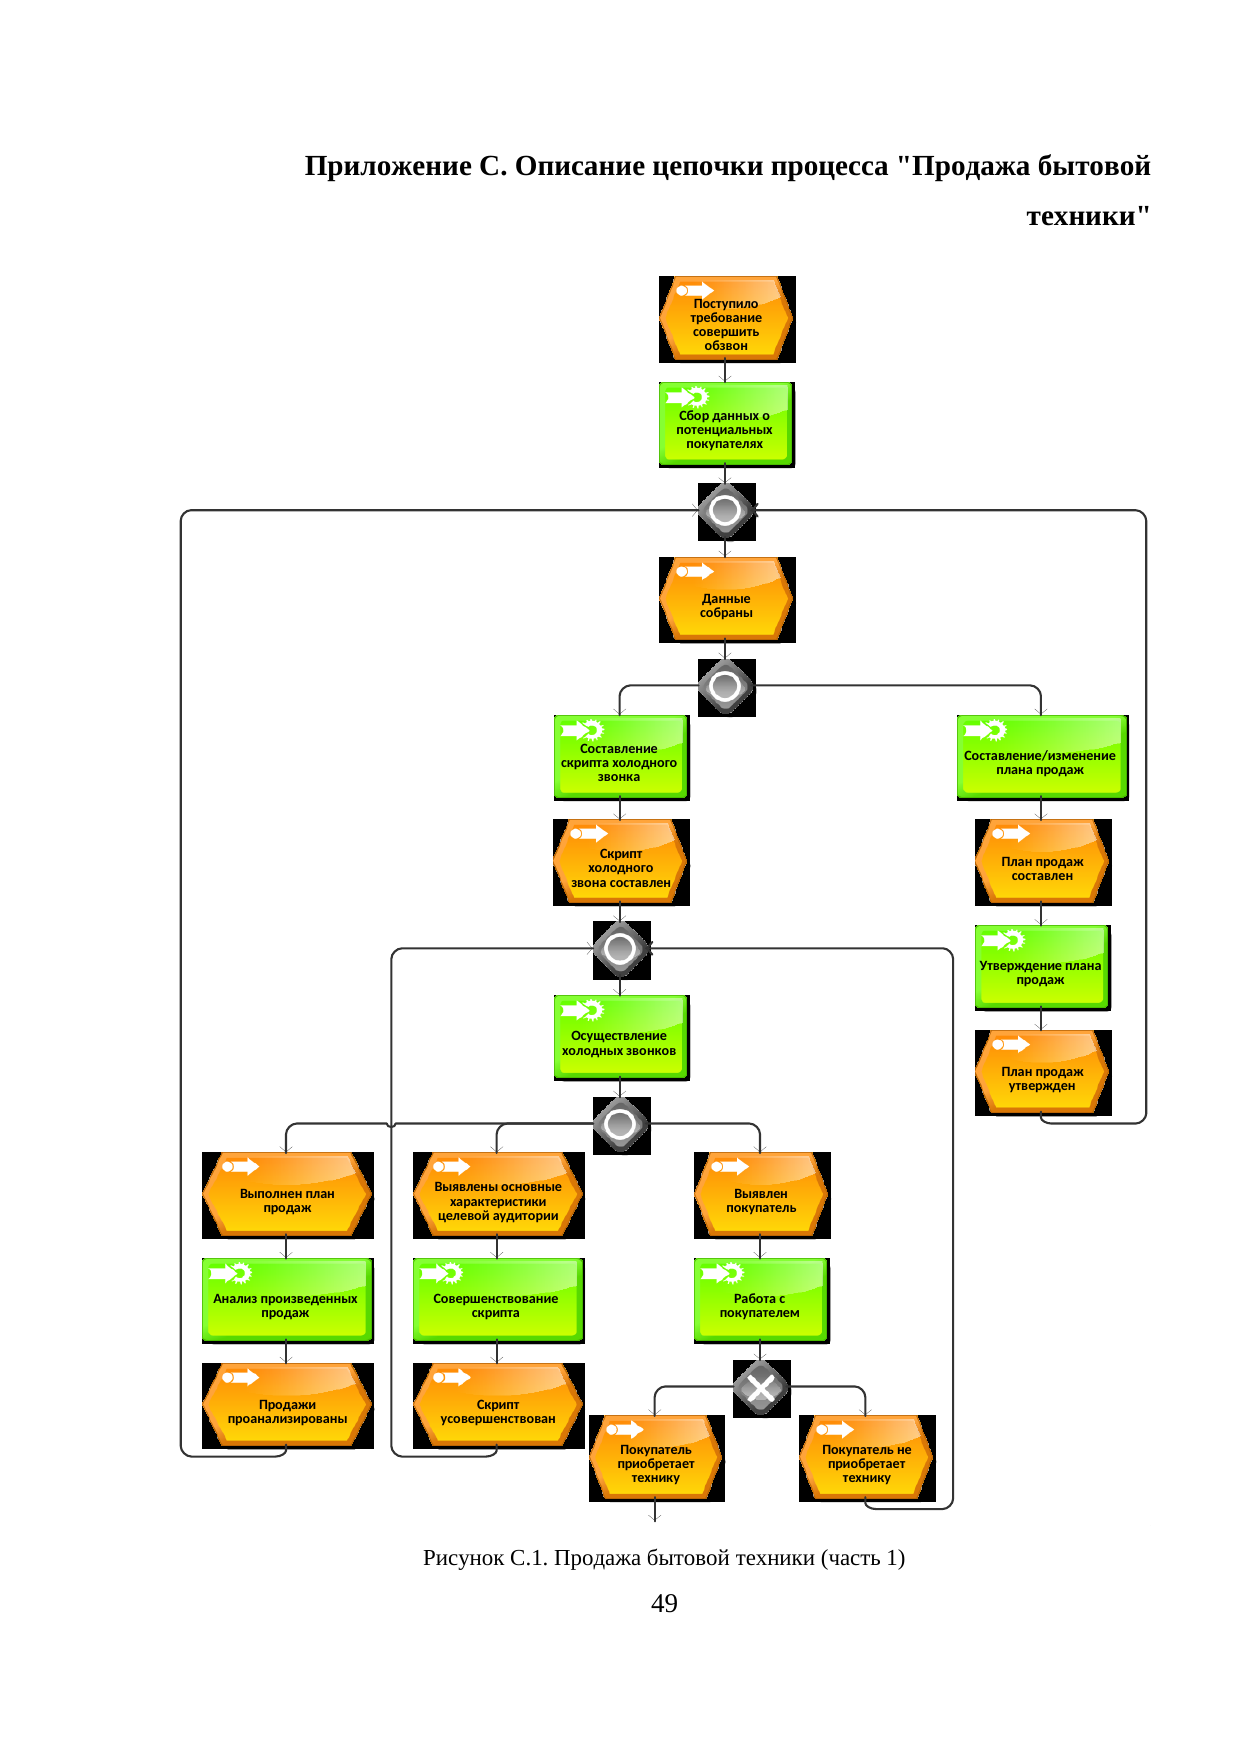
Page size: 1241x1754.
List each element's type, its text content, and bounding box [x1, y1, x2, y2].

subtitle Приложение С. Описание цепочки процесса "Продажа бытовой техники" [177, 148, 1152, 232]
text Рисунок С.1. Продажа бытовой техники (часть 1) [177, 1544, 1152, 1571]
